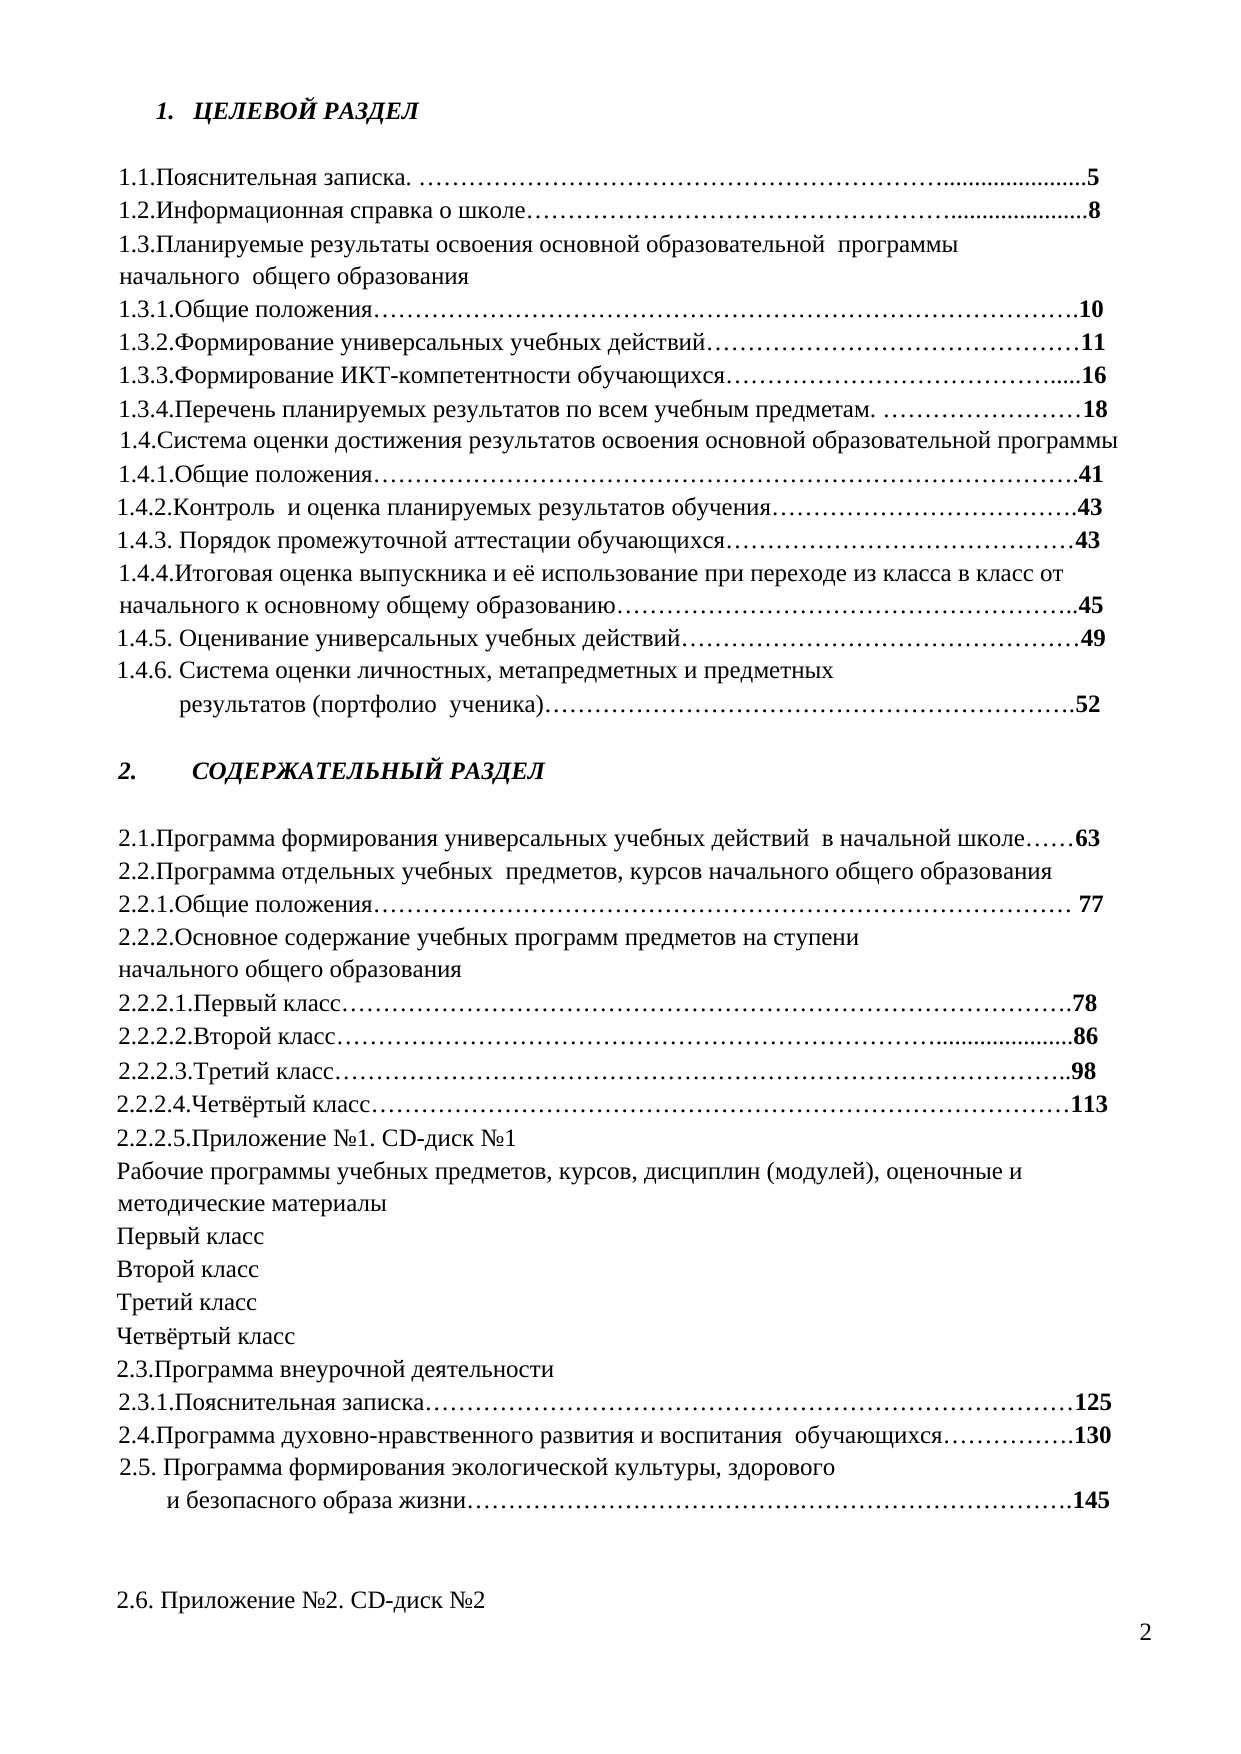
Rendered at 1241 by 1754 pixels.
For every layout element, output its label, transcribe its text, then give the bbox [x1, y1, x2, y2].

text 2.3.1.Пояснительная записка……………………………………………………………………125 [118, 1387, 1141, 1416]
text 1.4.3. Порядок промежуточной аттестации обучающихся……………………………………43 [116, 525, 1122, 554]
text и безопасного образа жизни……………………………………………………………….145 [116, 1486, 1141, 1514]
text Первый класс [116, 1221, 1141, 1250]
text 2.2.2.4.Четвёртый класс…………………………………………………………………………113 [116, 1089, 1141, 1118]
text 2.2.1.Общие положения………………………………………………………………………… 77 [118, 889, 1141, 918]
text 2.3.Программа внеурочной деятельности [116, 1354, 1141, 1383]
text 2.6. Приложение №2. СD-диск №2 [116, 1585, 1141, 1614]
text 2.2.2.5.Приложение №1. СD-диск №1 [116, 1123, 1141, 1151]
text 1.4.5. Оценивание универсальных учебных действий…………………………………………49 1.4.6. Система оценки личностных, метапредметных и предметных [116, 623, 1107, 684]
text Рабочие программы учебных предметов, курсов, дисциплин (модулей), оценочные и методические материалы [116, 1156, 1141, 1217]
text 2.2.2.1.Первый класс…………………………………………………………………………….78 [118, 988, 1141, 1016]
text 1.1.Пояснительная записка. ……………………………………………………….......................5 [118, 162, 1141, 191]
text 1.3.2.Формирование универсальных учебных действий………………………………………11 [118, 327, 1141, 356]
text 1.2.Информационная справка о школе……………………………………………......................8 [118, 196, 1141, 224]
text 1.3.3.Формирование ИКТ-компетентности обучающихся………………………………….....16 [118, 360, 1141, 389]
text 2.2.2.2.Второй класс………………………………………………………………......................86 [118, 1021, 1141, 1049]
text 2.1.Программа формирования универсальных учебных действий в начальной школе……63 [118, 823, 1141, 852]
text 1.4.4.Итоговая оценка выпускника и её использование при переходе из класса в класс от начального к основному общему образованию………………………………………………..45 [118, 558, 1122, 619]
text Третий класс [116, 1287, 1141, 1316]
text 2.2.2.Основное содержание учебных программ предметов на ступени начального общего образования [118, 922, 1141, 983]
text результатов (портфолио ученика)……………………………………………………….52 [116, 689, 1141, 717]
text 1.3.Планируемые результаты освоения основной образовательной программы начального общего образования [118, 229, 1141, 289]
list ЦЕЛЕВОЙ РАЗДЕЛ [156, 96, 1147, 125]
list СОДЕРЖАТЕЛЬНЫЙ РАЗДЕЛ [118, 756, 1147, 785]
text 2.2.Программа отдельных учебных предметов, курсов начального общего образования [118, 856, 1141, 885]
text 1.3.1.Общие положения………………………………………………………………………….10 [118, 294, 1141, 323]
text Второй класс [116, 1254, 1141, 1283]
text Четвёртый класс [116, 1321, 1141, 1349]
text 1.4.2.Контроль и оценка планируемых результатов обучения……………………………….43 [116, 492, 1141, 521]
text 2.2.2.3.Третий класс……………………………………………………………………………..98 [118, 1056, 1141, 1085]
text 1.4.1.Общие положения………………………………………………………………………….41 [118, 459, 1141, 487]
text 1.3.4.Перечень планируемых результатов по всем учебным предметам. ……………………18 1.4.Система оценки достижения результатов освоения основной образовательной программы [118, 394, 1141, 454]
text 2.4.Программа духовно-нравственного развития и воспитания обучающихся…………….130 2.5. Программа формирования экологической культуры, здорового [118, 1420, 1141, 1481]
